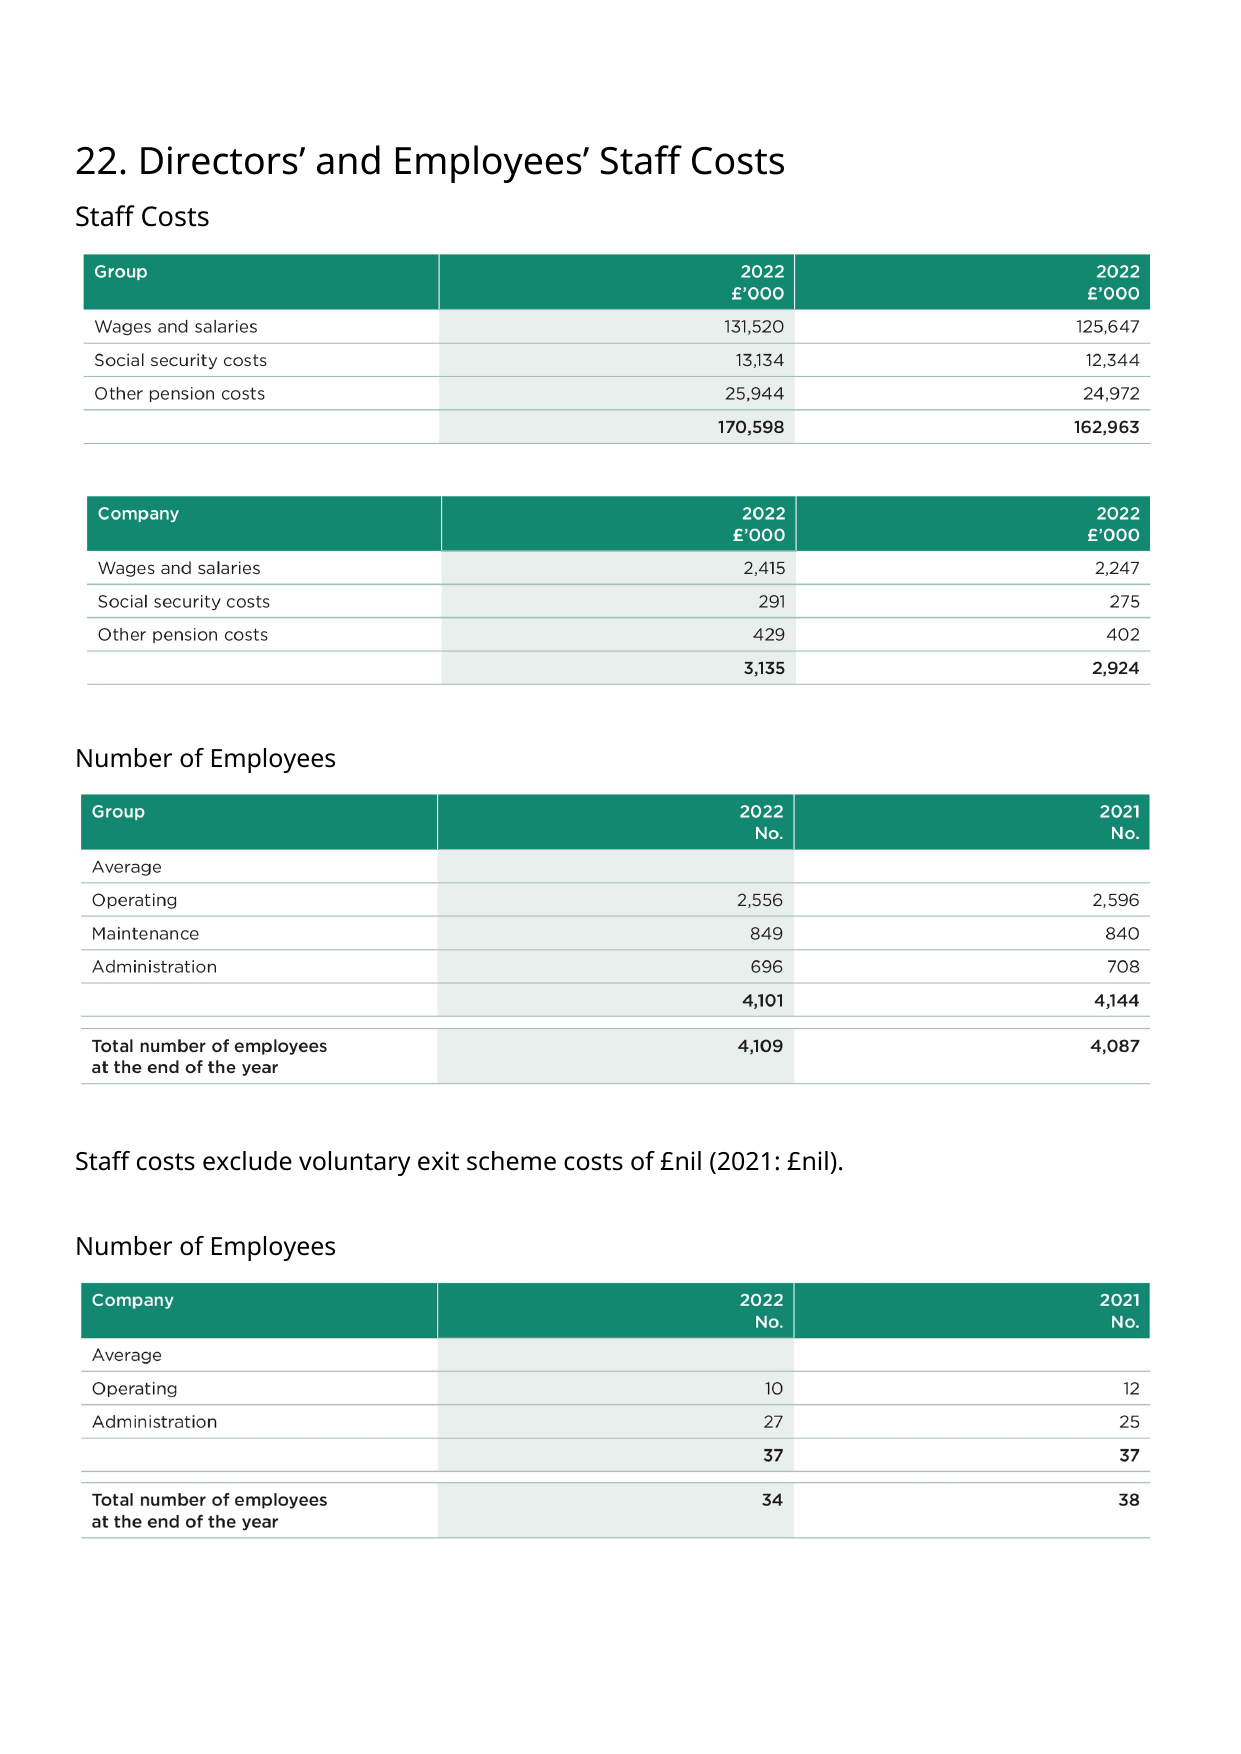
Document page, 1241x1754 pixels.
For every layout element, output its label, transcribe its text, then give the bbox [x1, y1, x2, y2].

subtitle 22. Directors’ and Employees’ Staff Costs [75, 134, 1165, 185]
subtitle Staff Costs [75, 198, 1165, 234]
picture [75, 486, 1166, 699]
picture [75, 1275, 1166, 1549]
text Staff costs exclude voluntary exit scheme costs of £nil (2021: £nil). [75, 1144, 1165, 1178]
picture [75, 786, 1166, 1093]
picture [75, 242, 1166, 453]
subtitle Number of Employees [75, 740, 1165, 774]
subtitle Number of Employees [75, 1229, 1165, 1263]
